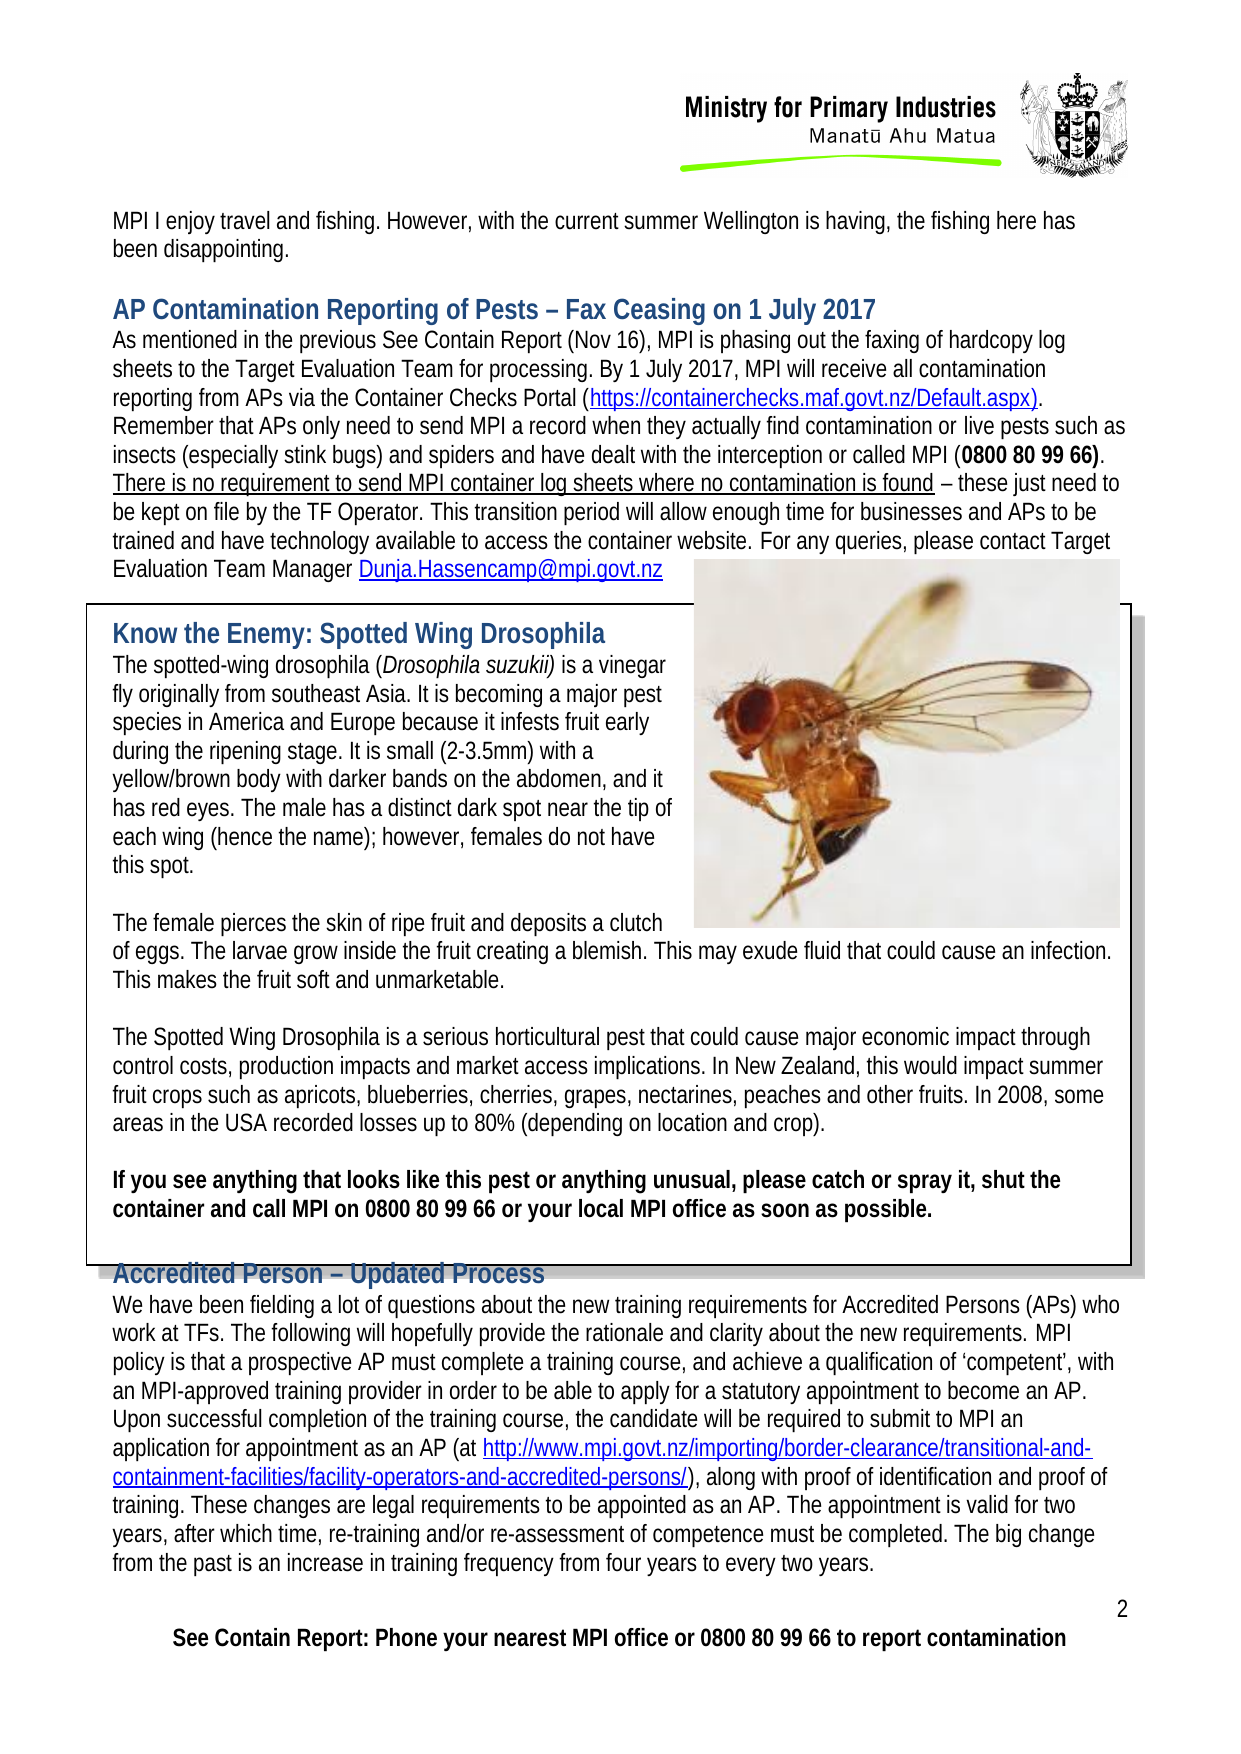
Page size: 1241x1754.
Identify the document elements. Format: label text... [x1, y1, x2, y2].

picture [680, 73, 1129, 178]
subtitle Accredited Person – Updated Process [112, 1256, 1128, 1290]
text The Spotted Wing Drosophila is a serious horticultural pest that could cause major economic impact through control costs, production impacts and market access implications. In New Zealand, this would impact summer fruit crops such as apricots, blueberries, cherries, grapes, nectarines, peaches and other fruits. In 2008, some areas in the USA recorded losses up to 80% (depending on location and crop). [112, 1022, 1128, 1137]
subtitle Know the Enemy: Spotted Wing Drosophila [112, 616, 693, 650]
text The female pierces the skin of ripe fruit and deposits a clutch of eggs. The larvae grow inside the fruit creating a blemish. This may exude fluid that could cause an infection. This makes the fruit soft and unmarketable. [112, 908, 1128, 994]
text The spotted-wing drosophila (Drosophila suzukii) is a vinegar fly originally from southeast Asia. It is becoming a major pest species in America and Europe because it infests fruit early during the ripening stage. It is small (2-3.5mm) with a yellow/brown body with darker bands on the abdomen, and it has red eyes. The male has a distinct dark spot near the tip of each wing (hence the name); however, females do not have this spot. [112, 650, 693, 879]
text If you see anything that looks like this pest or anything unusual, please catch or spray it, shut the container and call MPI on 0800 80 99 66 or your local MPI office as soon as possible. [112, 1166, 1087, 1223]
text As mentioned in the previous See Contain Report (Nov 16), MPI is phasing out the faxing of hardcopy log sheets to the Target Evaluation Team for processing. By 1 July 2017, MPI will receive all contamination reporting from APs via the Container Checks Portal (https://containerchecks.maf.govt.nz/Default.aspx). Remember that APs only need to send MPI a record when they actually find contamination or live pests such as insects (especially stink bugs) and spiders and have dealt with the interception or called MPI (0800 80 99 66). There is no requirement to send MPI container log sheets where no contamination is found – these just need to be kept on file by the TF Operator. This transition period will allow enough time for businesses and APs to be trained and have technology available to access the container website. For any queries, please contact Target Evaluation Team Manager Dunja.Hassencamp@mpi.govt.nz [112, 325, 1128, 583]
subtitle AP Contamination Reporting of Pests – Fax Ceasing on 1 July 2017 [112, 292, 1128, 325]
picture [693, 559, 1120, 928]
text We have been fielding a lot of questions about the new training requirements for Accredited Persons (APs) who work at TFs. The following will hopefully provide the rationale and clarity about the new requirements. MPI policy is that a prospective AP must complete a training course, and achieve a qualification of ‘competent’, with an MPI-approved training provider in order to be able to apply for a statutory appointment to become an AP. Upon successful completion of the training course, the candidate will be required to submit to MPI an application for appointment as an AP (at http://www.mpi.govt.nz/importing/border-clearance/transitional-and-containment-facilities/facility-operators-and-accredited-persons/), along with proof of identification and proof of training. These changes are legal requirements to be appointed as an AP. The appointment is valid for two years, after which time, re-training and/or re-assessment of competence must be completed. The big change from the past is an increase in training frequency from four years to every two years. [112, 1290, 1128, 1576]
